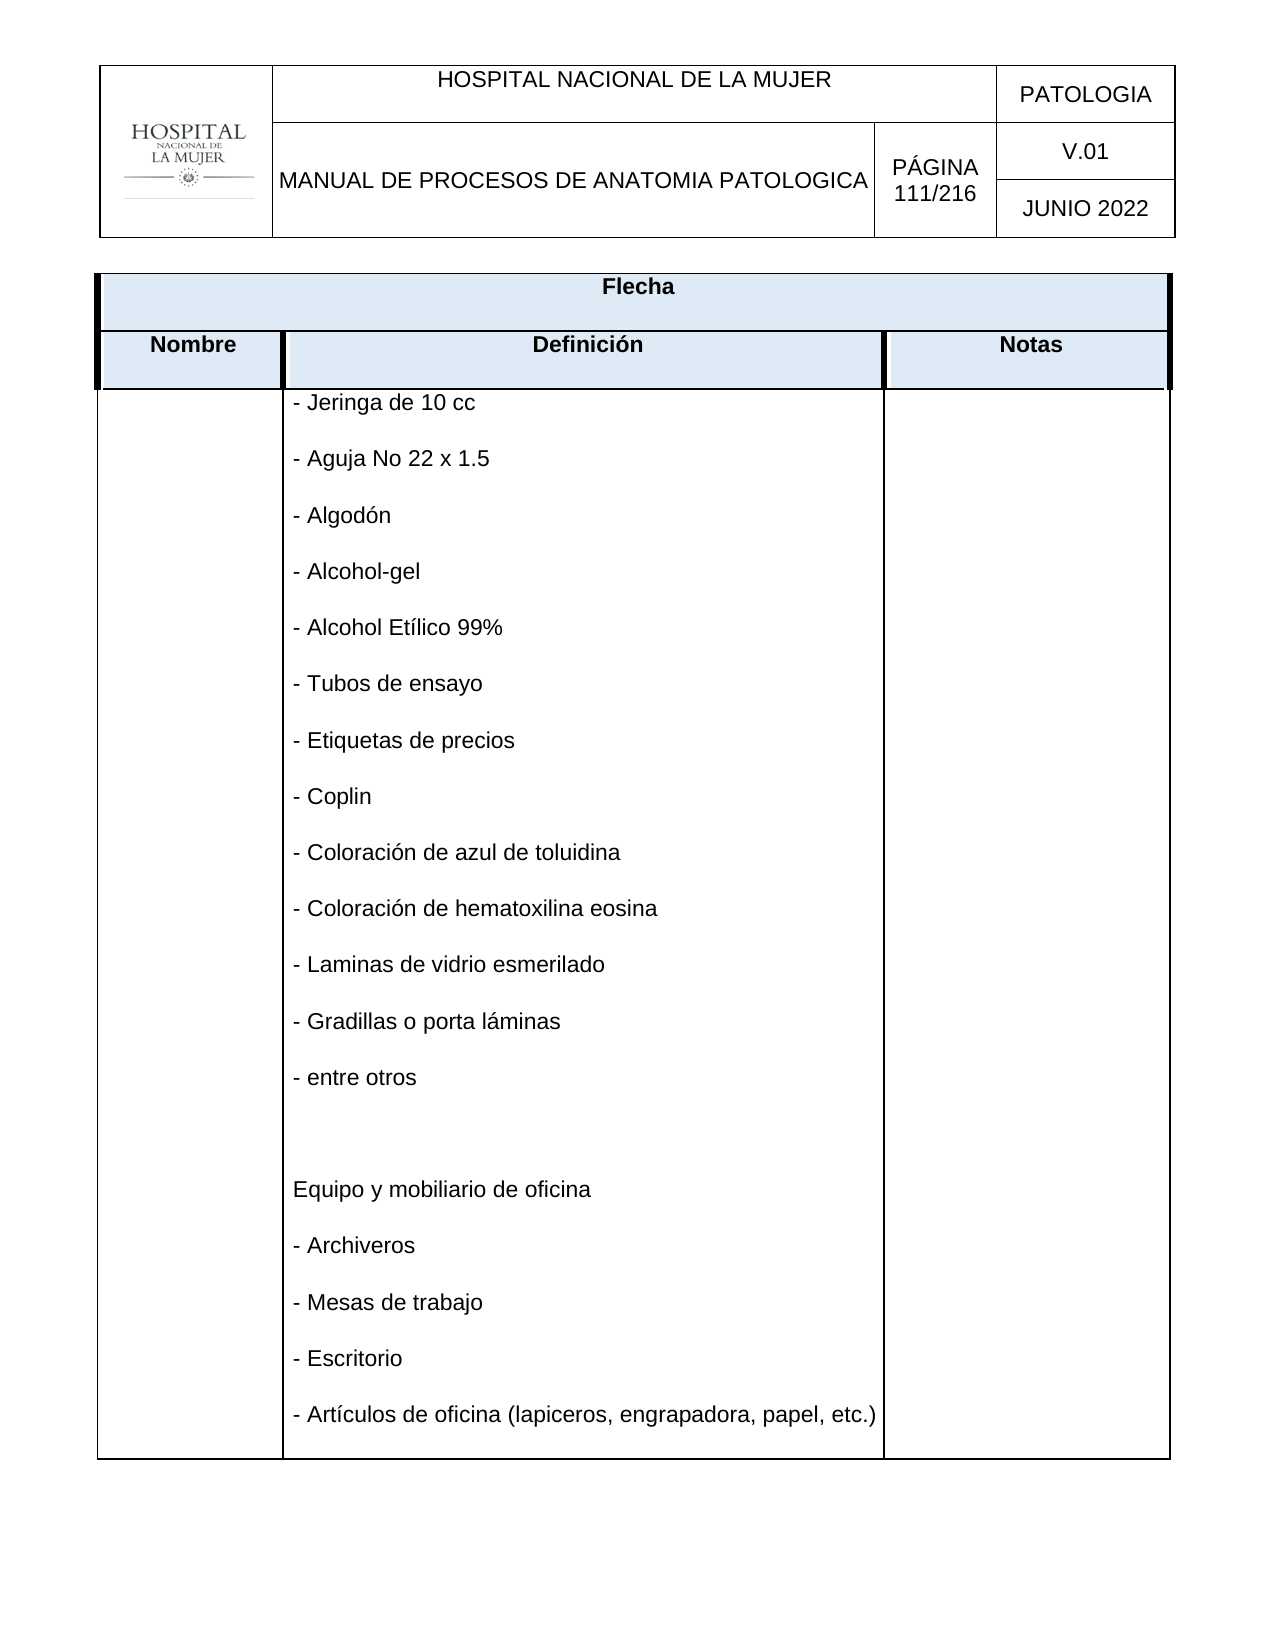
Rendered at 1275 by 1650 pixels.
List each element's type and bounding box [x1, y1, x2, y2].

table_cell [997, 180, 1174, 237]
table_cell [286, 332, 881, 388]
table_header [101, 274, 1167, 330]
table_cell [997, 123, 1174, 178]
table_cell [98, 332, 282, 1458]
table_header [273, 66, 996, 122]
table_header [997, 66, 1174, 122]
picture [123, 108, 255, 199]
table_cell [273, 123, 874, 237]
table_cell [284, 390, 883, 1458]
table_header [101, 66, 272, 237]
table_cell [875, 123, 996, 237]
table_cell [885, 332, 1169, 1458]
